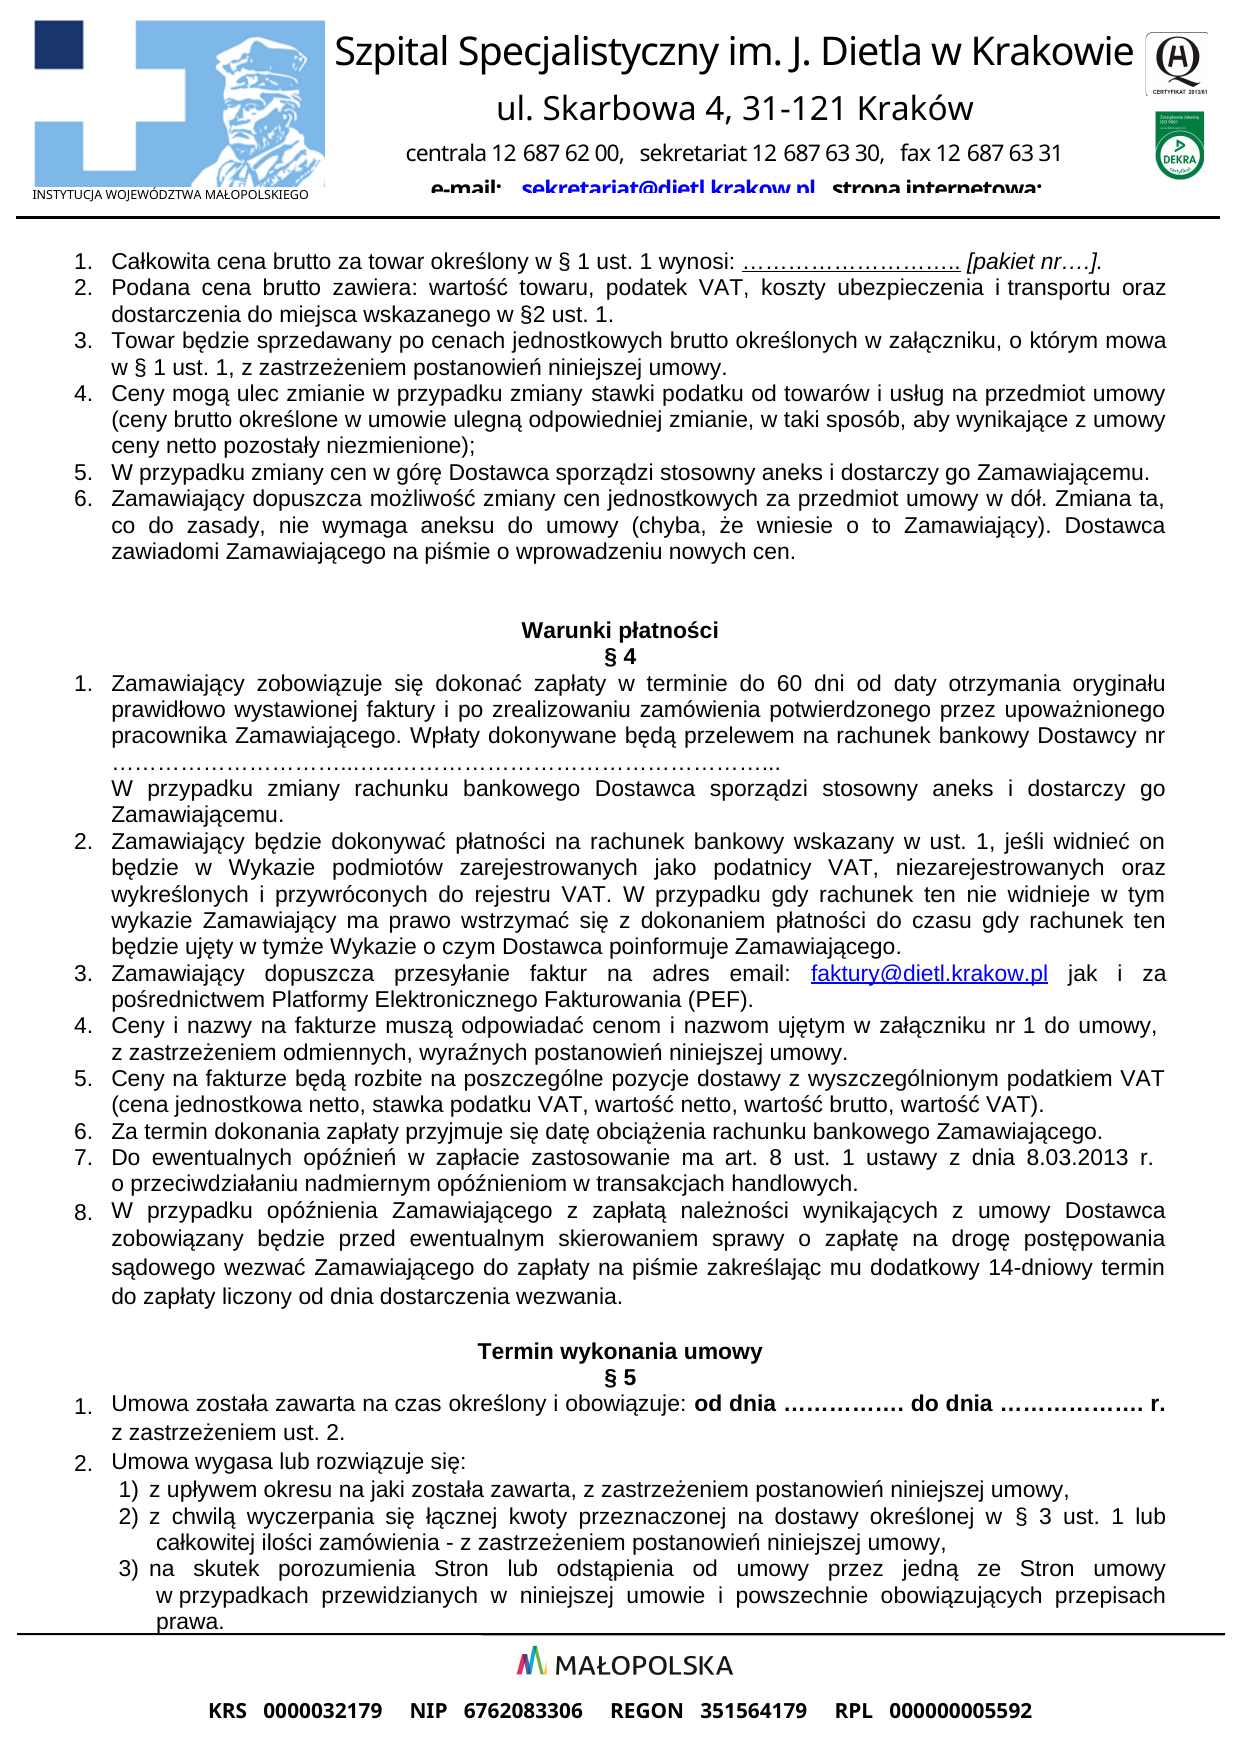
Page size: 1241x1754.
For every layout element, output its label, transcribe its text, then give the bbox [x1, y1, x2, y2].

text Warunki płatności [74, 617, 1166, 643]
list Umowa została zawarta na czas określony i obowiązuje: od dnia ……………. do dnia ………………. r. z zastrzeżeniem ust. 2. [74, 1390, 1166, 1448]
picture [34, 20, 325, 187]
text § 5 [74, 1364, 1166, 1390]
text Termin wykonania umowy [74, 1338, 1166, 1364]
list Podana cena brutto zawiera: wartość towaru, podatek VAT, koszty ubezpieczenia i transportu oraz dostarczenia do miejsca wskazanego w §2 ust. 1. [74, 274, 1166, 327]
list Zamawiający zobowiązuje się dokonać zapłaty w terminie do 60 dni od daty otrzymania oryginału prawidłowo wystawionej faktury i po zrealizowaniu zamówienia potwierdzonego przez upoważnionego pracownika Zamawiającego. Wpłaty dokonywane będą przelewem na rachunek bankowy Dostawcy nr …………………………...…..…………………………………………... W przypadku zmiany rachunku bankowego Dostawca sporządzi stosowny aneks i dostarczy go Zamawiającemu. [74, 670, 1166, 828]
list na skutek porozumienia Stron lub odstąpienia od umowy przez jedną ze Stron umowy w przypadkach przewidzianych w niniejszej umowie i powszechnie obowiązujących przepisach prawa. [118, 1555, 1166, 1634]
list Zamawiający dopuszcza przesyłanie faktur na adres email: faktury@dietl.krakow.pl jak i za pośrednictwem Platformy Elektronicznego Fakturowania (PEF). [74, 959, 1166, 1012]
list Całkowita cena brutto za towar określony w § 1 ust. 1 wynosi: ……………………….. [pakiet nr….]. [74, 248, 1166, 274]
list W przypadku opóźnienia Zamawiającego z zapłatą należności wynikających z umowy Dostawca zobowiązany będzie przed ewentualnym skierowaniem sprawy o zapłatę na drogę postępowania sądowego wezwać Zamawiającego do zapłaty na piśmie zakreślając mu dodatkowy 14-dniowy termin do zapłaty liczony od dnia dostarczenia wezwania. [74, 1197, 1166, 1311]
list Za termin dokonania zapłaty przyjmuje się datę obciążenia rachunku bankowego Zamawiającego. [74, 1118, 1166, 1144]
list Zamawiający dopuszcza możliwość zmiany cen jednostkowych za przedmiot umowy w dół. Zmiana ta, co do zasady, nie wymaga aneksu do umowy (chyba, że wniesie o to Zamawiający). Dostawca zawiadomi Zamawiającego na piśmie o wprowadzeniu nowych cen. [74, 485, 1166, 564]
list Umowa wygasa lub rozwiązuje się: [74, 1448, 1166, 1476]
picture [507, 1639, 746, 1687]
list z upływem okresu na jaki została zawarta, z zastrzeżeniem postanowień niniejszej umowy, [118, 1476, 1166, 1503]
list W przypadku zmiany cen w górę Dostawca sporządzi stosowny aneks i dostarczy go Zamawiającemu. [74, 459, 1166, 485]
text § 4 [74, 643, 1166, 670]
list Ceny na fakturze będą rozbite na poszczególne pozycje dostawy z wyszczególnionym podatkiem VAT (cena jednostkowa netto, stawka podatku VAT, wartość netto, wartość brutto, wartość VAT). [74, 1065, 1166, 1118]
list z chwilą wyczerpania się łącznej kwoty przeznaczonej na dostawy określonej w § 3 ust. 1 lub całkowitej ilości zamówienia - z zastrzeżeniem postanowień niniejszej umowy, [118, 1503, 1166, 1555]
list Zamawiający będzie dokonywać płatności na rachunek bankowy wskazany w ust. 1, jeśli widnieć on będzie w Wykazie podmiotów zarejestrowanych jako podatnicy VAT, niezarejestrowanych oraz wykreślonych i przywróconych do rejestru VAT. W przypadku gdy rachunek ten nie widnieje w tym wykazie Zamawiający ma prawo wstrzymać się z dokonaniem płatności do czasu gdy rachunek ten będzie ujęty w tymże Wykazie o czym Dostawca poinformuje Zamawiającego. [74, 828, 1166, 959]
picture [1145, 32, 1208, 96]
list Do ewentualnych opóźnień w zapłacie zastosowanie ma art. 8 ust. 1 ustawy z dnia 8.03.2013 r. o przeciwdziałaniu nadmiernym opóźnieniom w transakcjach handlowych. [74, 1144, 1166, 1197]
list Towar będzie sprzedawany po cenach jednostkowych brutto określonych w załączniku, o którym mowa w § 1 ust. 1, z zastrzeżeniem postanowień niniejszej umowy. [74, 327, 1166, 380]
list Ceny mogą ulec zmianie w przypadku zmiany stawki podatku od towarów i usług na przedmiot umowy (ceny brutto określone w umowie ulegną odpowiedniej zmianie, w taki sposób, aby wynikające z umowy ceny netto pozostały niezmienione); [74, 380, 1166, 459]
list Ceny i nazwy na fakturze muszą odpowiadać cenom i nazwom ujętym w załączniku nr 1 do umowy, z zastrzeżeniem odmiennych, wyraźnych postanowień niniejszej umowy. [74, 1012, 1166, 1065]
picture [1155, 111, 1205, 180]
